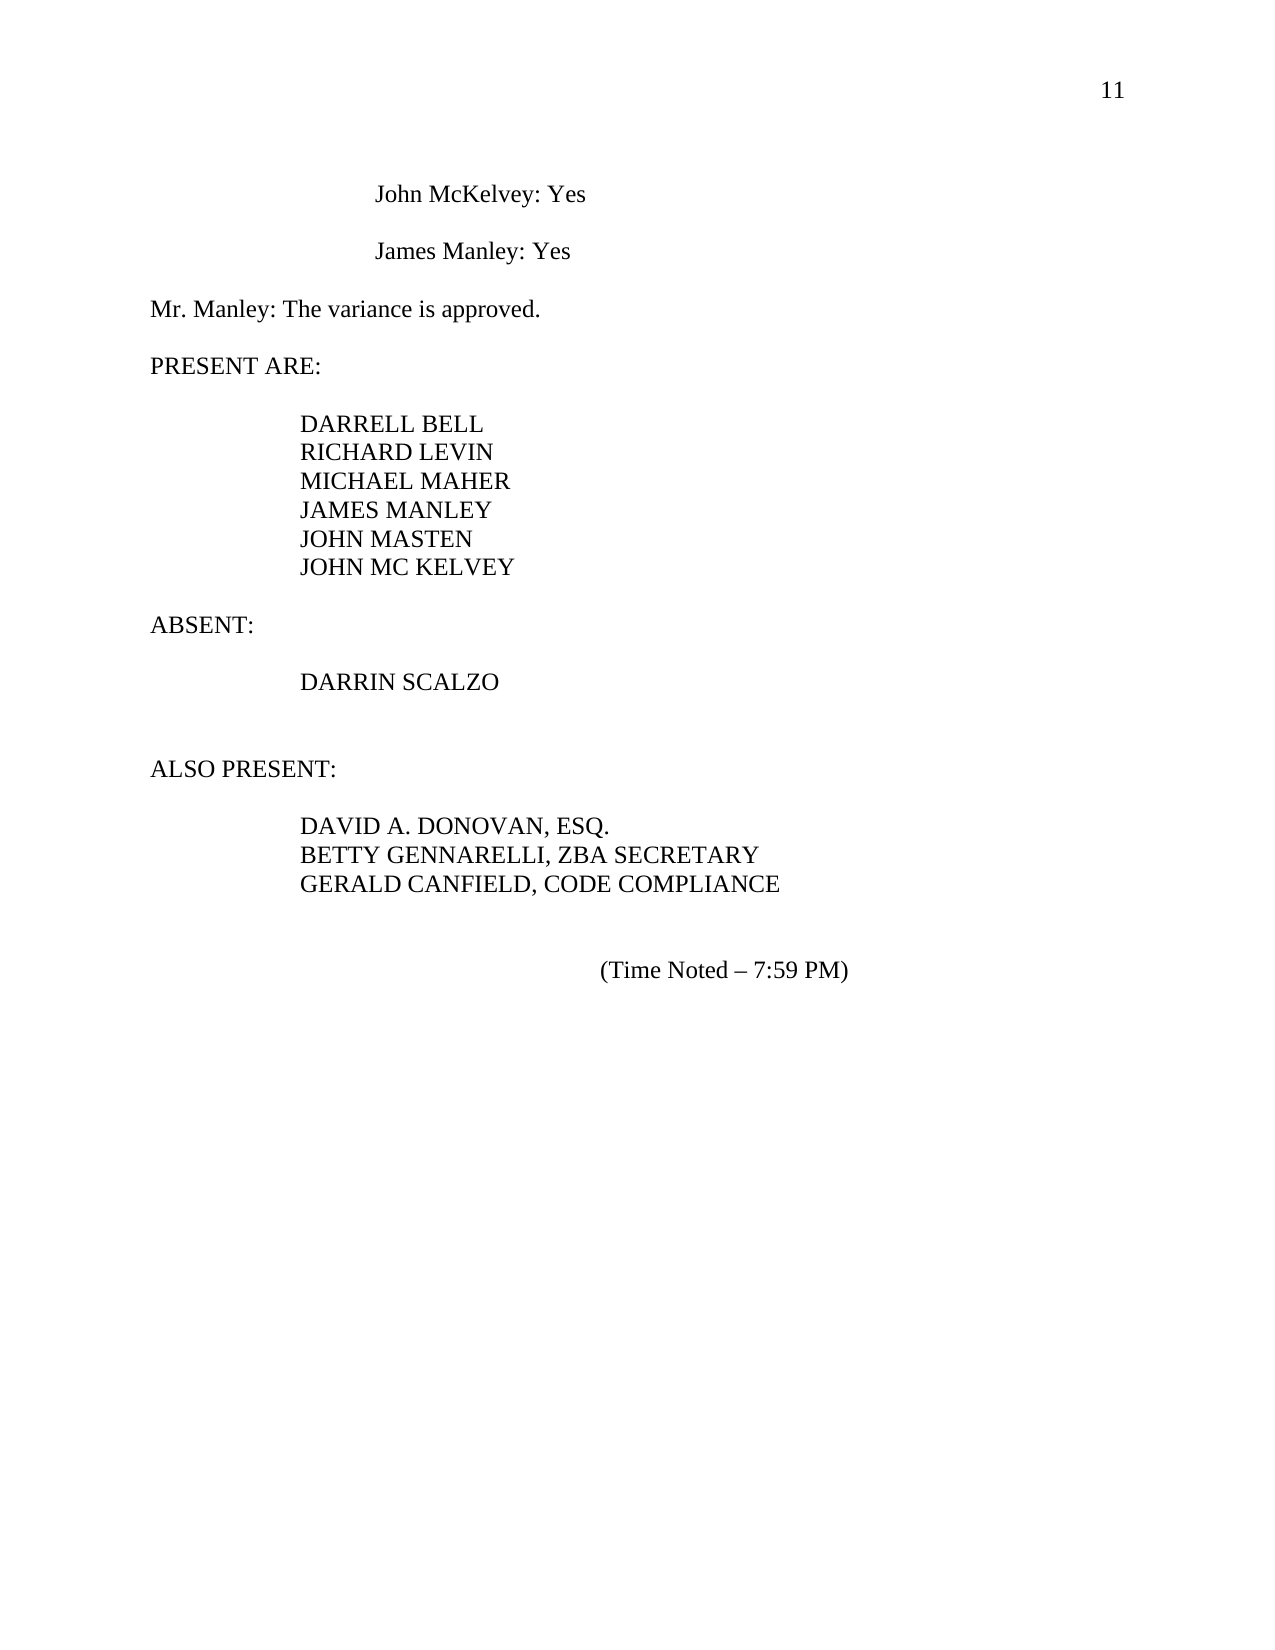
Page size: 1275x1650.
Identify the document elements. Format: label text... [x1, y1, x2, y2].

text John McKelvey: Yes [300, 179, 1125, 207]
text ALSO PRESENT: [150, 754, 1125, 782]
text DARRIN SCALZO [150, 667, 1125, 696]
text Mr. Manley: The variance is approved. [150, 294, 1125, 322]
text GERALD CANFIELD, CODE COMPLIANCE [150, 869, 1125, 897]
text DAVID A. DONOVAN, ESQ. [150, 811, 1125, 840]
text James Manley: Yes [150, 236, 1125, 265]
text RICHARD LEVIN [150, 437, 1125, 466]
text MICHAEL MAHER [150, 466, 1125, 495]
text JOHN MC KELVEY [225, 552, 1125, 581]
text JOHN MASTEN [150, 524, 1125, 552]
text DARRELL BELL [150, 409, 1125, 437]
text BETTY GENNARELLI, ZBA SECRETARY [150, 840, 1125, 869]
text ABSENT: [150, 610, 1125, 639]
text JAMES MANLEY [150, 495, 1125, 524]
text (Time Noted – 7:59 PM) [150, 955, 1125, 984]
text PRESENT ARE: [150, 351, 1125, 380]
